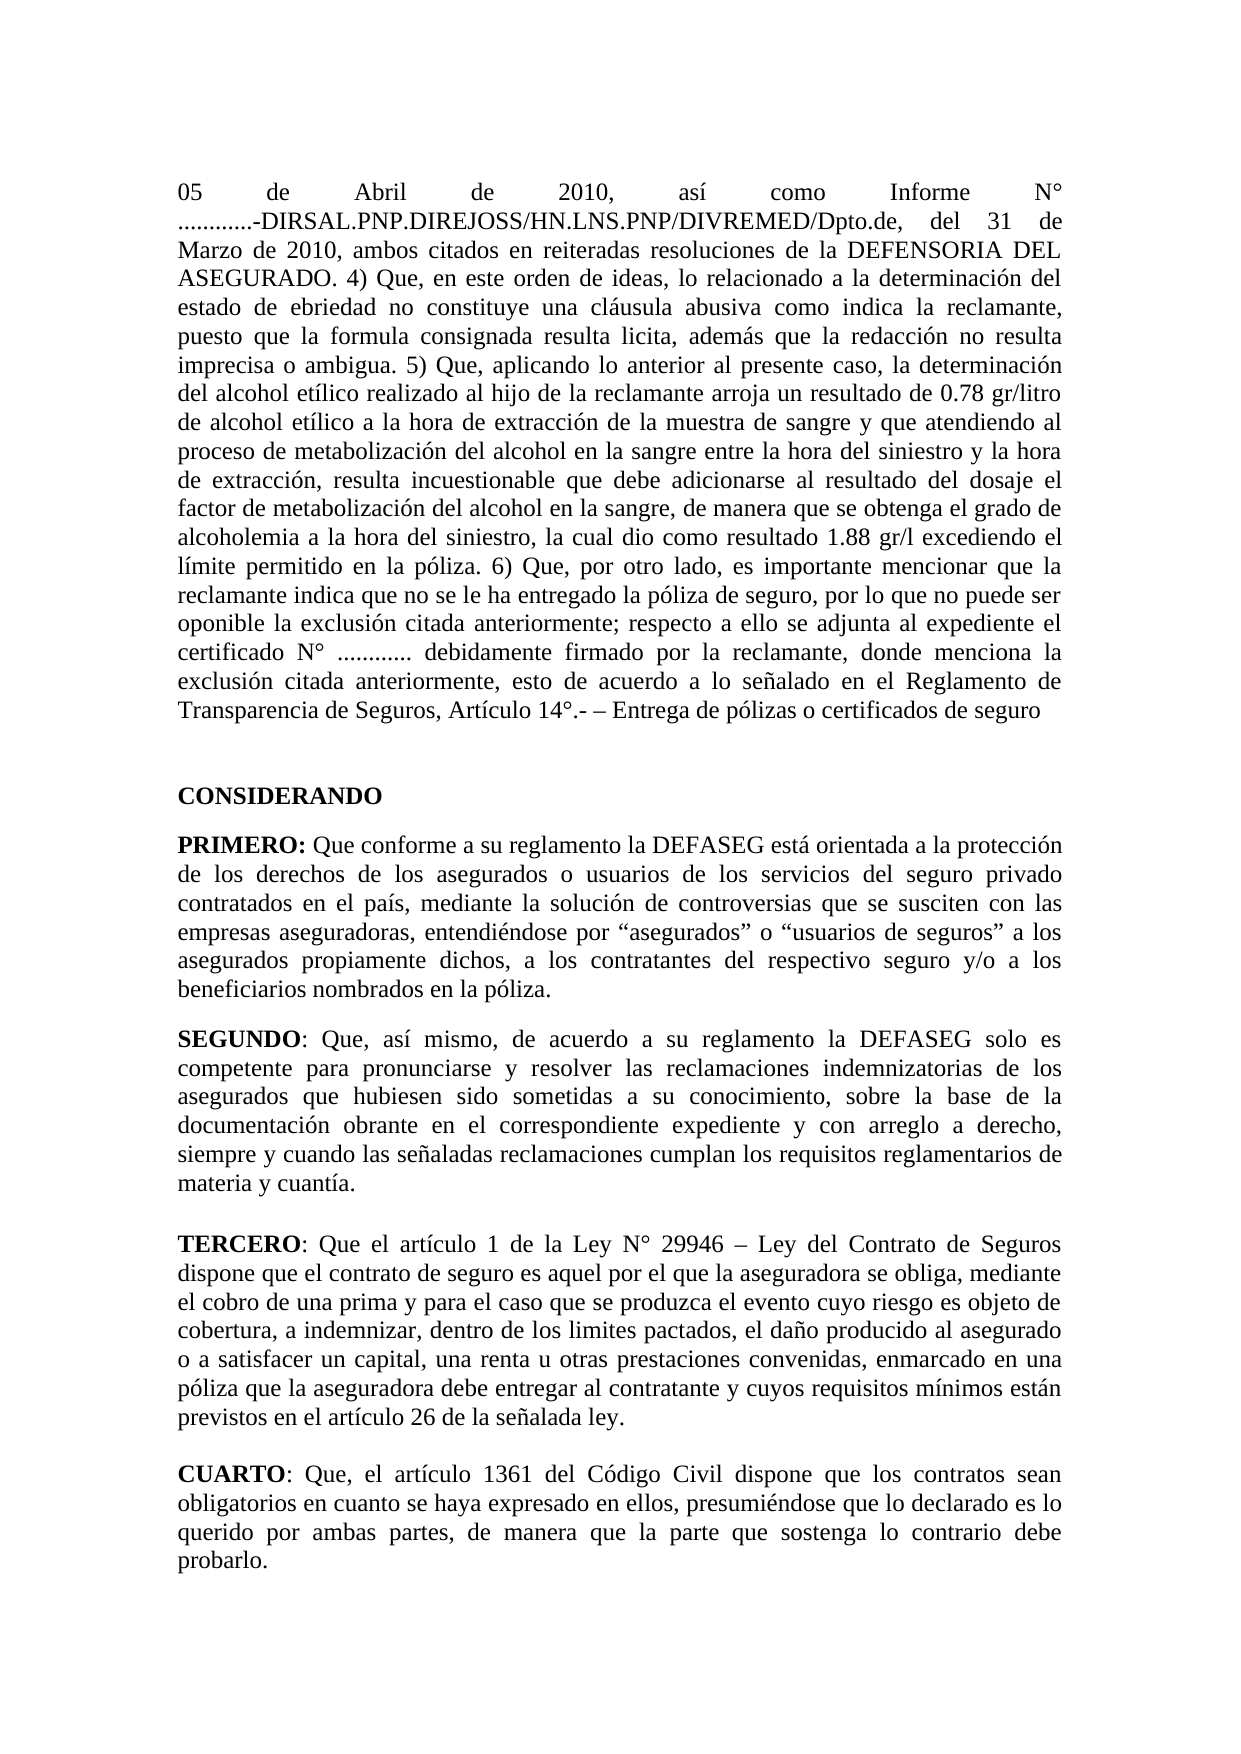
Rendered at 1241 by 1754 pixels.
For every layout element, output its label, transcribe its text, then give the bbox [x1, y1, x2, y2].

text CUARTO: Que, el artículo 1361 del Código Civil dispone que los contratos sean obligatorios en cuanto se haya expresado en ellos, presumiéndose que lo declarado es lo querido por ambas partes, de manera que la parte que sostenga lo contrario debe probarlo. [177, 1459, 1063, 1574]
text SEGUNDO: Que, así mismo, de acuerdo a su reglamento la DEFASEG solo es competente para pronunciarse y resolver las reclamaciones indemnizatorias de los asegurados que hubiesen sido sometidas a su conocimiento, sobre la base de la documentación obrante en el correspondiente expediente y con arreglo a derecho, siempre y cuando las señaladas reclamaciones cumplan los requisitos reglamentarios de materia y cuantía. [177, 1024, 1063, 1196]
text CONSIDERANDO [177, 781, 1063, 810]
text PRIMERO: Que conforme a su reglamento la DEFASEG está orientada a la protección de los derechos de los asegurados o usuarios de los servicios del seguro privado contratados en el país, mediante la solución de controversias que se susciten con las empresas aseguradoras, entendiéndose por “asegurados” o “usuarios de seguros” a los asegurados propiamente dichos, a los contratantes del respectivo seguro y/o a los beneficiarios nombrados en la póliza. [177, 831, 1063, 1003]
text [177, 177, 1063, 723]
text TERCERO: Que el artículo 1 de la Ley N° 29946 – Ley del Contrato de Seguros dispone que el contrato de seguro es aquel por el que la aseguradora se obliga, mediante el cobro de una prima y para el caso que se produzca el evento cuyo riesgo es objeto de cobertura, a indemnizar, dentro de los limites pactados, el daño producido al asegurado o a satisfacer un capital, una renta u otras prestaciones convenidas, enmarcado en una póliza que la aseguradora debe entregar al contratante y cuyos requisitos mínimos están previstos en el artículo 26 de la señalada ley. [177, 1229, 1063, 1431]
